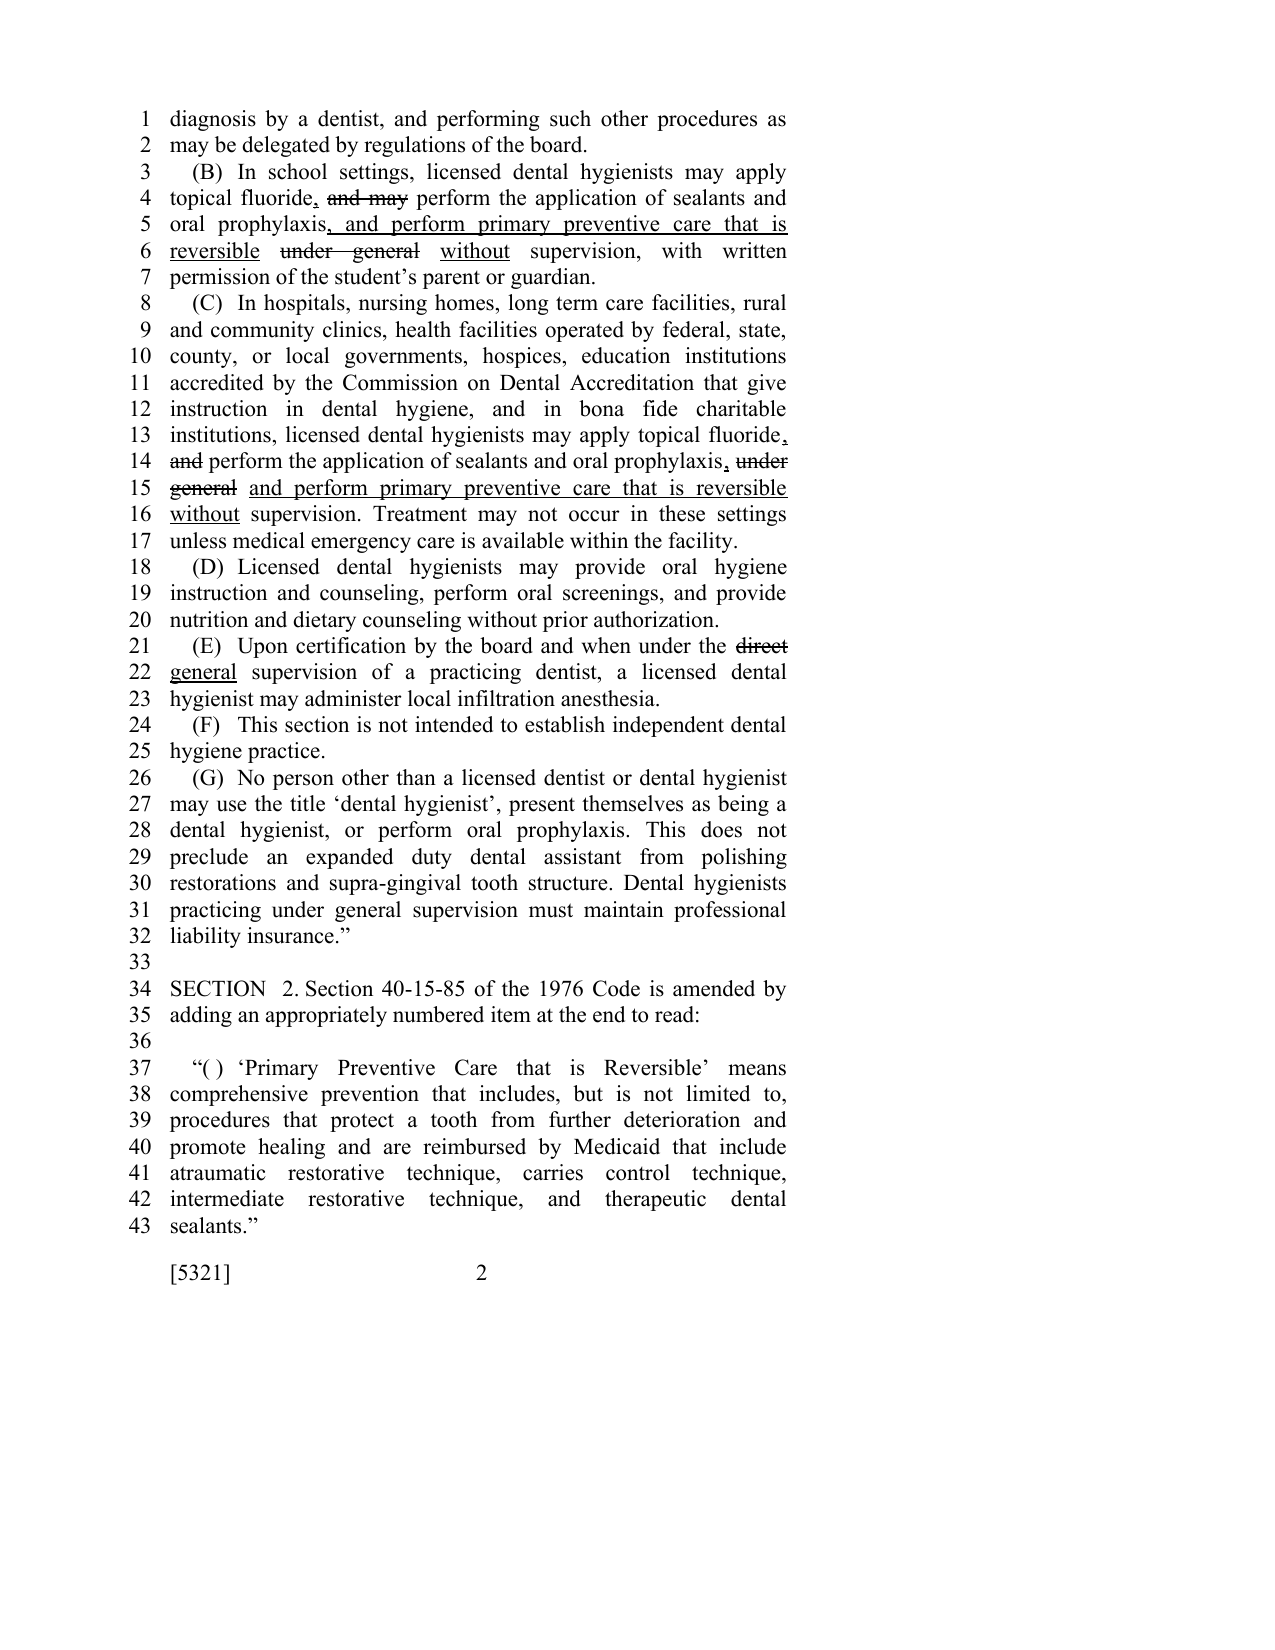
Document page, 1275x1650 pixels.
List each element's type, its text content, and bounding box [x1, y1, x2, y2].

text (F) This section is not intended to establish independent dental hygiene practice. [169, 711, 787, 764]
text (G) No person other than a licensed dentist or dental hygienist may use the title ‘dental hygienist’, present themselves as being a dental hygienist, or perform oral prophylaxis. This does not preclude an expanded duty dental assistant from polishing restorations and supra-gingival tooth structure. Dental hygienists practicing under general supervision must maintain professional liability insurance.” [169, 764, 787, 948]
text (B) In school settings, licensed dental hygienists may apply topical fluoride, and may perform the application of sealants and oral prophylaxis, and perform primary preventive care that is reversible under general without supervision, with written permission of the student’s parent or guardian. [169, 158, 787, 289]
text “( ) ‘Primary Preventive Care that is Reversible’ means comprehensive prevention that includes, but is not limited to, procedures that protect a tooth from further deterioration and promote healing and are reimbursed by Medicaid that include atraumatic restorative technique, carries control technique, intermediate restorative technique, and therapeutic dental sealants.” [169, 1054, 787, 1238]
text SECTION 2. Section 40-15-85 of the 1976 Code is amended by adding an appropriately numbered item at the end to read: [169, 975, 787, 1027]
text (D) Licensed dental hygienists may provide oral hygiene instruction and counseling, perform oral screenings, and provide nutrition and dietary counseling without prior authorization. [169, 553, 787, 632]
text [169, 105, 787, 158]
text (C) In hospitals, nursing homes, long term care facilities, rural and community clinics, health facilities operated by federal, state, county, or local governments, hospices, education institutions accredited by the Commission on Dental Accreditation that give instruction in dental hygiene, and in bona fide charitable institutions, licensed dental hygienists may apply topical fluoride, and perform the application of sealants and oral prophylaxis, under general and perform primary preventive care that is reversible without supervision. Treatment may not occur in these settings unless medical emergency care is available within the facility. [169, 289, 787, 553]
text (E) Upon certification by the board and when under the direct general supervision of a practicing dentist, a licensed dental hygienist may administer local infiltration anesthesia. [169, 632, 787, 711]
